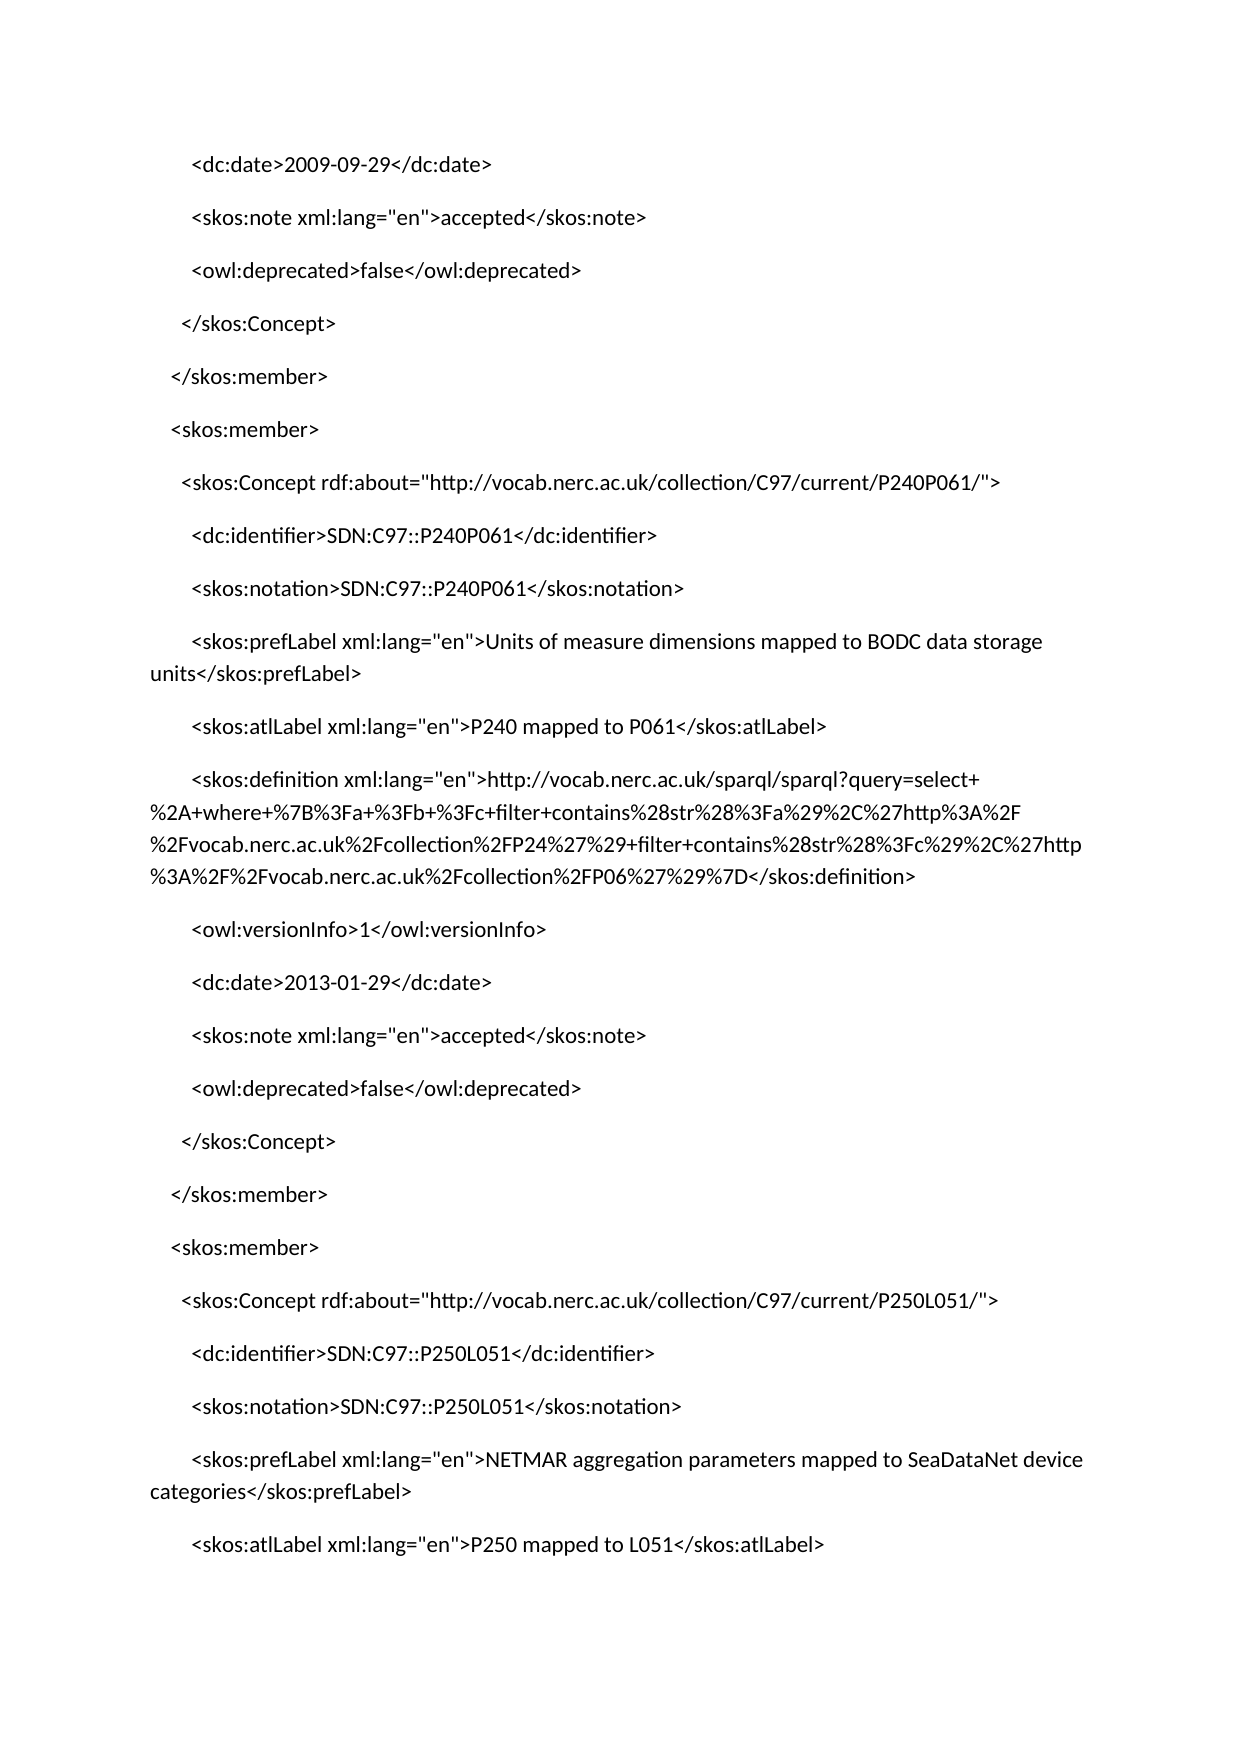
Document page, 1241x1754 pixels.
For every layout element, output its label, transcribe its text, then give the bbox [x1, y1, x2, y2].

text <dc:identifier>SDN:C97::P240P061</dc:identifier> [150, 521, 1090, 549]
text <skos:definition xml:lang="en">http://vocab.nerc.ac.uk/sparql/sparql?query=select+%2A+where+%7B%3Fa+%3Fb+%3Fc+filter+contains%28str%28%3Fa%29%2C%27http%3A%2F%2Fvocab.nerc.ac.uk%2Fcollection%2FP24%27%29+filter+contains%28str%28%3Fc%29%2C%27http%3A%2F%2Fvocab.nerc.ac.uk%2Fcollection%2FP06%27%29%7D</skos:definition> [150, 765, 1090, 890]
text <owl:deprecated>false</owl:deprecated> [150, 256, 1090, 284]
text </skos:member> [150, 1180, 1090, 1208]
text <skos:prefLabel xml:lang="en">Units of measure dimensions mapped to BODC data storage units</skos:prefLabel> [150, 627, 1090, 687]
text <skos:note xml:lang="en">accepted</skos:note> [150, 1021, 1090, 1049]
text <skos:atlLabel xml:lang="en">P240 mapped to P061</skos:atlLabel> [150, 712, 1090, 740]
text <skos:prefLabel xml:lang="en">NETMAR aggregation parameters mapped to SeaDataNet device categories</skos:prefLabel> [150, 1445, 1090, 1505]
text <skos:note xml:lang="en">accepted</skos:note> [150, 203, 1090, 231]
text <owl:deprecated>false</owl:deprecated> [150, 1074, 1090, 1102]
text </skos:member> [150, 362, 1090, 390]
text <dc:date>2013-01-29</dc:date> [150, 968, 1090, 996]
text <dc:identifier>SDN:C97::P250L051</dc:identifier> [150, 1339, 1090, 1367]
text </skos:Concept> [150, 1127, 1090, 1155]
text <owl:versionInfo>1</owl:versionInfo> [150, 915, 1090, 943]
text <skos:atlLabel xml:lang="en">P250 mapped to L051</skos:atlLabel> [150, 1530, 1090, 1558]
text <skos:Concept rdf:about="http://vocab.nerc.ac.uk/collection/C97/current/P250L051/"> [150, 1286, 1090, 1314]
text <skos:notation>SDN:C97::P240P061</skos:notation> [150, 574, 1090, 602]
text </skos:Concept> [150, 309, 1090, 337]
text <skos:member> [150, 1233, 1090, 1261]
text <skos:member> [150, 415, 1090, 443]
text <skos:Concept rdf:about="http://vocab.nerc.ac.uk/collection/C97/current/P240P061/"> [150, 468, 1090, 496]
text <dc:date>2009-09-29</dc:date> [150, 150, 1090, 178]
text <skos:notation>SDN:C97::P250L051</skos:notation> [150, 1392, 1090, 1420]
